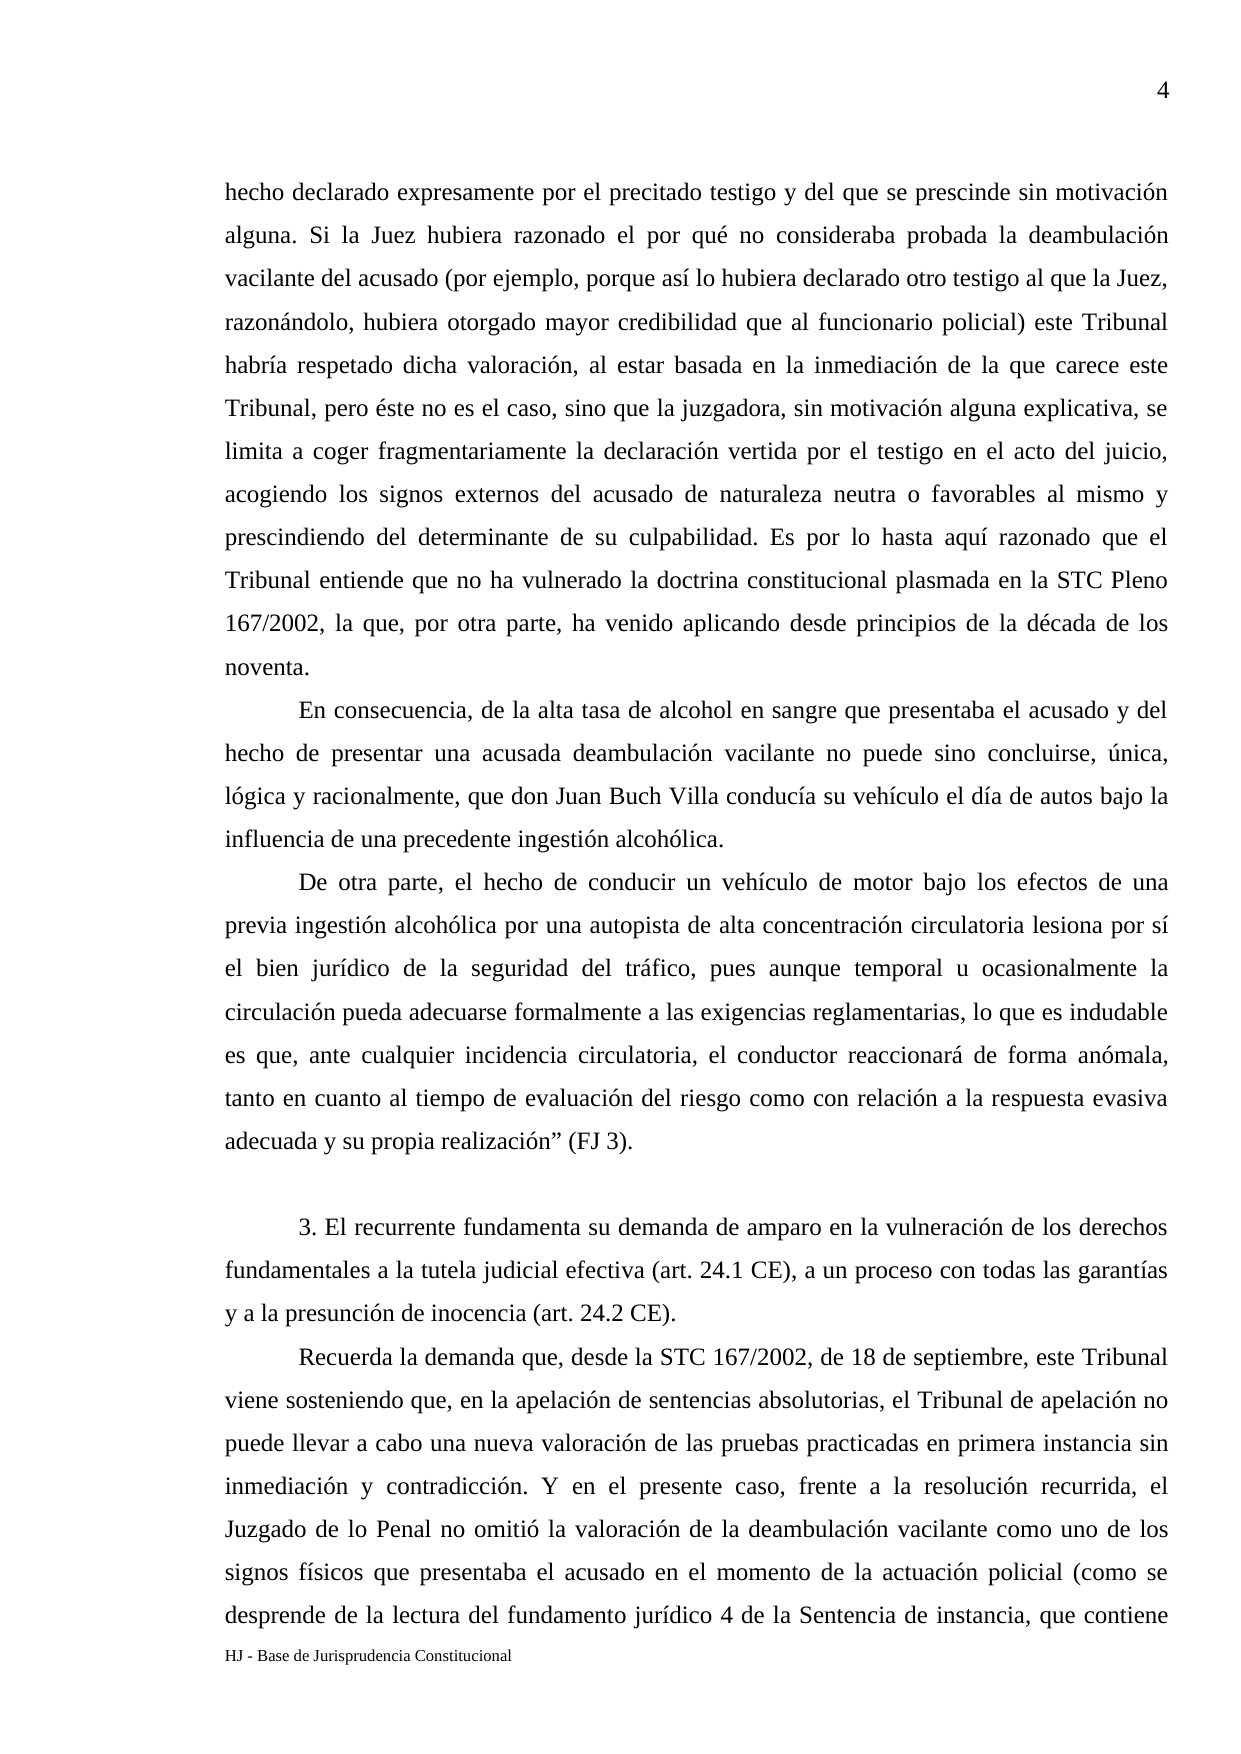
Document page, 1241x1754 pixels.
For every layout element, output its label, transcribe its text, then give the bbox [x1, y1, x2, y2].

text En consecuencia, de la alta tasa de alcohol en sangre que presentaba el acusado y del hecho de presentar una acusada deambulación vacilante no puede sino concluirse, única, lógica y racionalmente, que don Juan Buch Villa conducía su vehículo el día de autos bajo la influencia de una precedente ingestión alcohólica. [224, 695, 1169, 853]
text 3. El recurrente fundamenta su demanda de amparo en la vulneración de los derechos fundamentales a la tutela judicial efectiva (art. 24.1 CE), a un proceso con todas las garantías y a la presunción de inocencia (art. 24.2 CE). [224, 1212, 1169, 1327]
text De otra parte, el hecho de conducir un vehículo de motor bajo los efectos de una previa ingestión alcohólica por una autopista de alta concentración circulatoria lesiona por sí el bien jurídico de la seguridad del tráfico, pues aunque temporal u ocasionalmente la circulación pueda adecuarse formalmente a las exigencias reglamentarias, lo que es indudable es que, ante cualquier incidencia circulatoria, el conductor reaccionará de forma anómala, tanto en cuanto al tiempo de evaluación del riesgo como con relación a la respuesta evasiva adecuada y su propia realización” (FJ 3). [224, 867, 1169, 1155]
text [224, 177, 1169, 680]
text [224, 1342, 1169, 1629]
